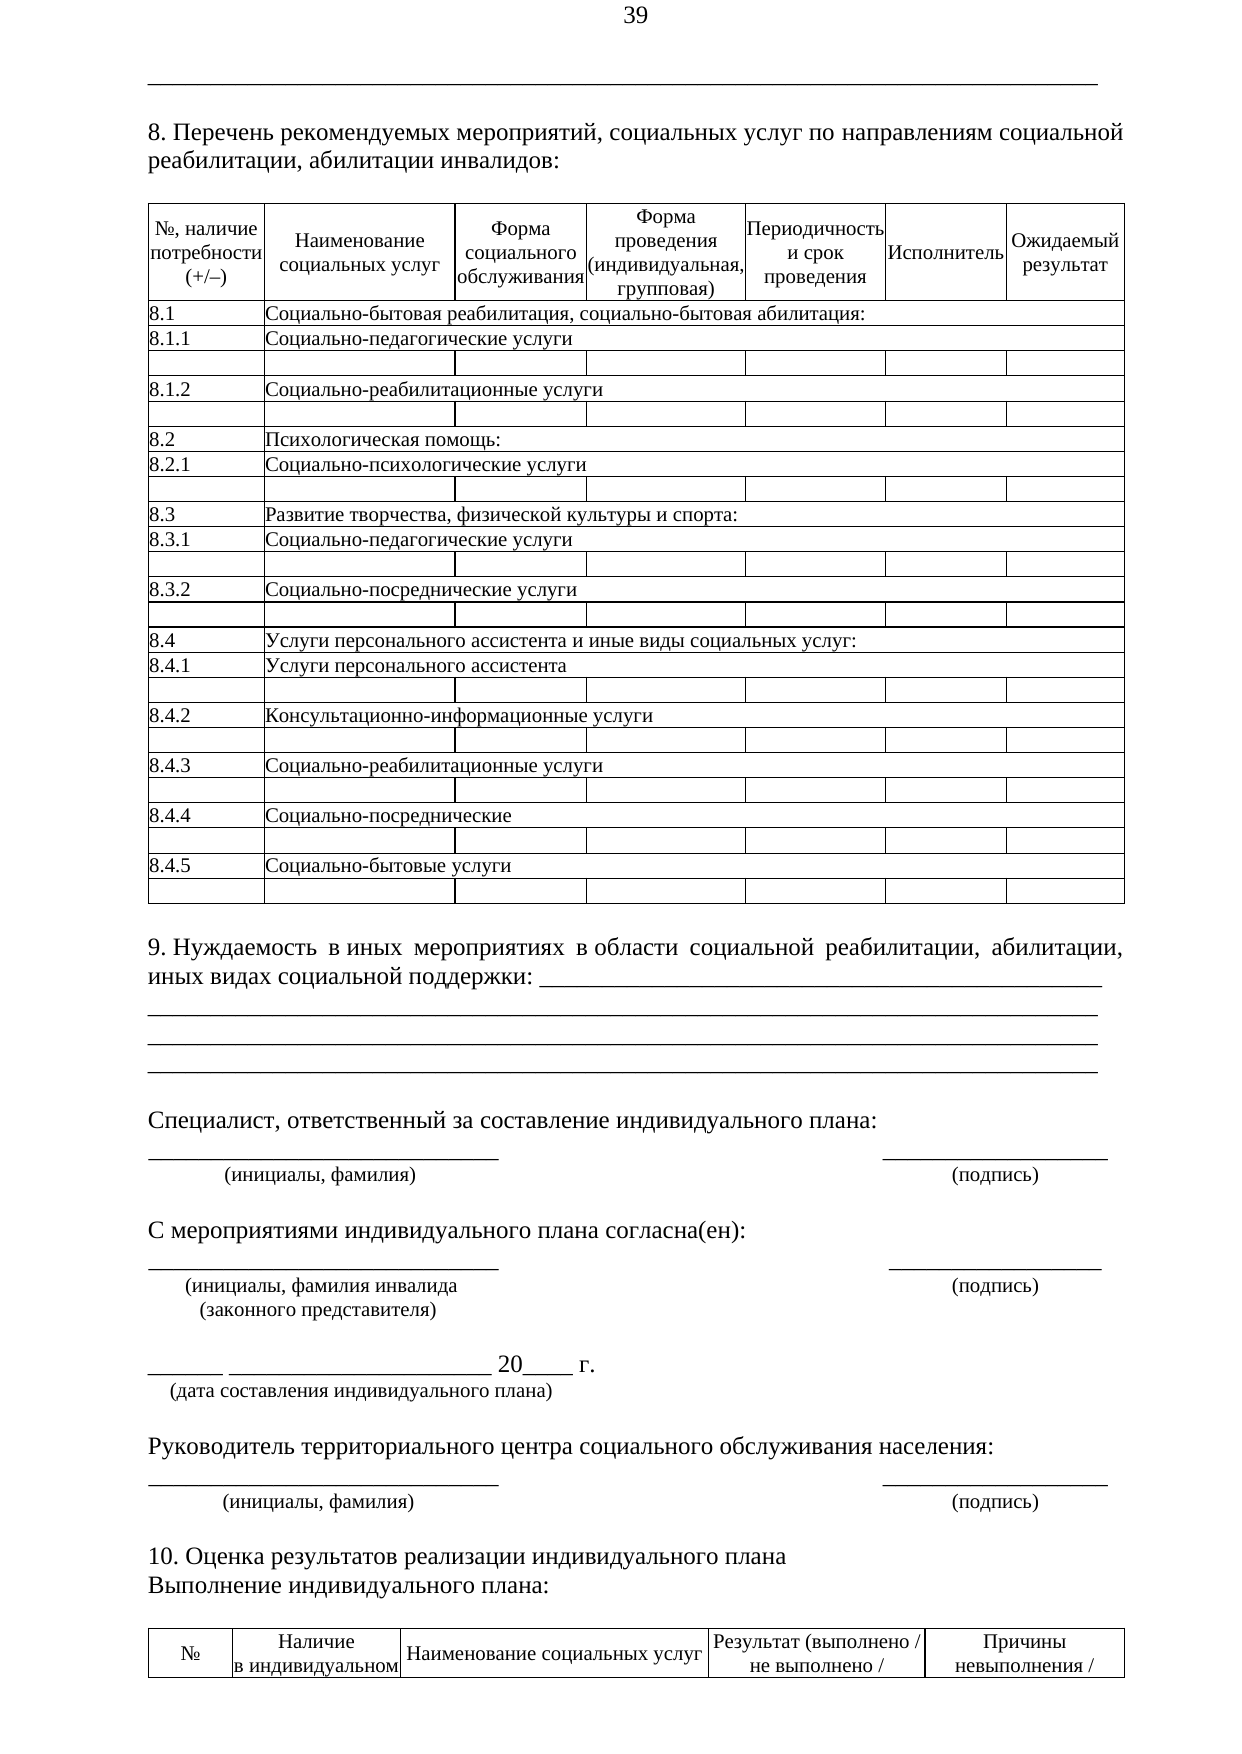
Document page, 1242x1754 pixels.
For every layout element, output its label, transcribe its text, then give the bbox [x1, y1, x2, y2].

table_cell [886, 603, 1006, 626]
text ____________________________________________________________________________ [148, 1047, 1123, 1076]
table_cell [149, 879, 264, 903]
table_cell [149, 477, 264, 501]
table_cell [886, 778, 1006, 802]
table_cell (подпись) [867, 1273, 1123, 1321]
table_cell 8.2.1 [149, 452, 264, 476]
table_cell [886, 552, 1006, 576]
table_header Форма проведения (индивидуальная, групповая) [587, 204, 745, 300]
text Специалист, ответственный за составление индивидуального плана: [148, 1105, 1123, 1134]
table_cell 8.4.1 [149, 653, 264, 677]
table_cell [456, 828, 586, 852]
table_cell [149, 552, 264, 576]
table_cell [886, 828, 1006, 852]
table_cell [149, 603, 264, 626]
text ____________________________________________________________________________ [148, 1019, 1123, 1047]
table_cell [149, 678, 264, 702]
table_cell [746, 402, 885, 426]
table_cell [746, 728, 885, 752]
table_cell [456, 778, 586, 802]
table_cell [587, 828, 745, 852]
table_cell [1007, 402, 1124, 426]
table_header Ожидаемый результат [1007, 204, 1124, 300]
table_cell Социально-педагогические услуги [265, 326, 1124, 350]
table_cell [746, 678, 885, 702]
table_cell (подпись) [867, 1163, 1123, 1186]
table_cell Социально-бытовая реабилитация, социально-бытовая абилитация: [265, 301, 1124, 325]
table_cell Социально-посреднические [265, 803, 1124, 827]
table_cell (подпись) [867, 1489, 1123, 1513]
table_cell [886, 402, 1006, 426]
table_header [233, 1629, 400, 1677]
table_header Форма социального обслуживания [456, 204, 586, 300]
table_cell [1007, 778, 1124, 802]
table_cell [456, 552, 586, 576]
table_cell [456, 678, 586, 702]
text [148, 59, 1123, 88]
table_header _________________ [867, 1244, 1123, 1273]
table_cell [1007, 603, 1124, 626]
table_cell [587, 552, 745, 576]
table_cell Социально-реабилитационные услуги [265, 753, 1124, 777]
text 9. Нуждаемость в иных мероприятиях в области социальной реабилитации, абилитации, иных видах социальной поддержки: _____________________________________________ [148, 932, 1123, 990]
table_cell [265, 728, 454, 752]
table_cell [746, 603, 885, 626]
table_cell [746, 351, 885, 375]
table_cell Услуги персонального ассистента и иные виды социальных услуг: [265, 628, 1124, 652]
table_header Периодичность и срок проведения [746, 204, 885, 300]
table_cell [886, 477, 1006, 501]
table_cell [587, 728, 745, 752]
table_cell 8.1.2 [149, 376, 264, 401]
table_cell 8.1.1 [149, 326, 264, 350]
text 8. Перечень рекомендуемых мероприятий, социальных услуг по направлениям социальной реабилитации, абилитации инвалидов: [148, 117, 1123, 174]
table_cell [886, 351, 1006, 375]
table_cell 8.2 [149, 427, 264, 451]
table_cell [456, 603, 586, 626]
table_cell Социально-педагогические услуги [265, 527, 1124, 551]
table_cell [456, 351, 586, 375]
table_cell [587, 778, 745, 802]
text С мероприятиями индивидуального плана согласна(ен): [148, 1215, 1123, 1244]
table_cell [587, 402, 745, 426]
table_header № [149, 1629, 232, 1677]
table_cell [746, 552, 885, 576]
table_cell [746, 879, 885, 903]
table_cell [456, 879, 586, 903]
table_cell 8.4.4 [149, 803, 264, 827]
table_cell [456, 402, 586, 426]
table_cell [746, 828, 885, 852]
table_header Наименование социальных услуг [265, 204, 454, 300]
table_cell [1007, 351, 1124, 375]
table_cell [265, 678, 454, 702]
table_cell [587, 477, 745, 501]
table_cell (инициалы, фамилия инвалида (законного представителя) [148, 1273, 867, 1321]
table_cell 8.1 [149, 301, 264, 325]
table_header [401, 1629, 708, 1677]
table_cell [265, 778, 454, 802]
table_cell [1007, 828, 1124, 852]
table_cell [265, 402, 454, 426]
table_cell [1007, 728, 1124, 752]
table_cell Социально-бытовые услуги [265, 854, 1124, 877]
text ____________________________________________________________________________ [148, 990, 1123, 1019]
table_header №, наличие потребности (+/–) [149, 204, 264, 300]
table_cell [587, 351, 745, 375]
table_cell 8.3.1 [149, 527, 264, 551]
text (дата составления индивидуального плана) [169, 1378, 1123, 1402]
table_header __________________ [867, 1134, 1123, 1162]
table_cell 8.4 [149, 628, 264, 652]
table_cell Психологическая помощь: [265, 427, 1124, 451]
table_cell [149, 351, 264, 375]
table_cell [886, 678, 1006, 702]
table_cell (инициалы, фамилия) [148, 1163, 867, 1186]
table_cell [456, 728, 586, 752]
table_cell [265, 879, 454, 903]
table_cell Социально-посреднические услуги [265, 577, 1124, 601]
table_cell [265, 552, 454, 576]
table_cell [587, 603, 745, 626]
table_cell 8.4.2 [149, 703, 264, 727]
table_cell 8.3 [149, 502, 264, 526]
table_cell [1007, 879, 1124, 903]
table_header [926, 1629, 1124, 1677]
table_cell 8.3.2 [149, 577, 264, 601]
text Выполнение индивидуального плана: [148, 1570, 1123, 1599]
table_header ____________________________ [148, 1244, 867, 1273]
table_cell [265, 351, 454, 375]
table_cell [1007, 477, 1124, 501]
table_cell 8.4.5 [149, 854, 264, 877]
table_header Исполнитель [886, 204, 1006, 300]
table_cell [149, 728, 264, 752]
table_header ____________________________ [148, 1460, 867, 1489]
table_cell [1007, 678, 1124, 702]
table_cell [265, 603, 454, 626]
text 10. Оценка результатов реализации индивидуального плана [148, 1541, 1123, 1570]
table_cell [886, 879, 1006, 903]
table_cell [149, 402, 264, 426]
table_header __________________ [867, 1460, 1123, 1489]
table_cell [149, 778, 264, 802]
table_cell Услуги персонального ассистента [265, 653, 1124, 677]
table_cell [587, 678, 745, 702]
table_cell (инициалы, фамилия) [148, 1489, 867, 1513]
table_cell Социально-реабилитационные услуги [265, 376, 1124, 401]
table_cell Консультационно-информационные услуги [265, 703, 1124, 727]
table_cell [149, 828, 264, 852]
table_cell [746, 477, 885, 501]
table_cell [265, 828, 454, 852]
table_cell [1007, 552, 1124, 576]
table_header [709, 1629, 924, 1677]
table_cell 8.4.3 [149, 753, 264, 777]
table_cell Социально-психологические услуги [265, 452, 1124, 476]
table_cell [746, 778, 885, 802]
table_cell [886, 728, 1006, 752]
table_header ____________________________ [148, 1134, 867, 1162]
text ______ _____________________ 20____ г. [148, 1349, 1123, 1378]
table_cell [587, 879, 745, 903]
text Руководитель территориального центра социального обслуживания населения: [148, 1431, 1123, 1460]
table_cell [265, 477, 454, 501]
table_cell Развитие творчества, физической культуры и спорта: [265, 502, 1124, 526]
table_cell [456, 477, 586, 501]
